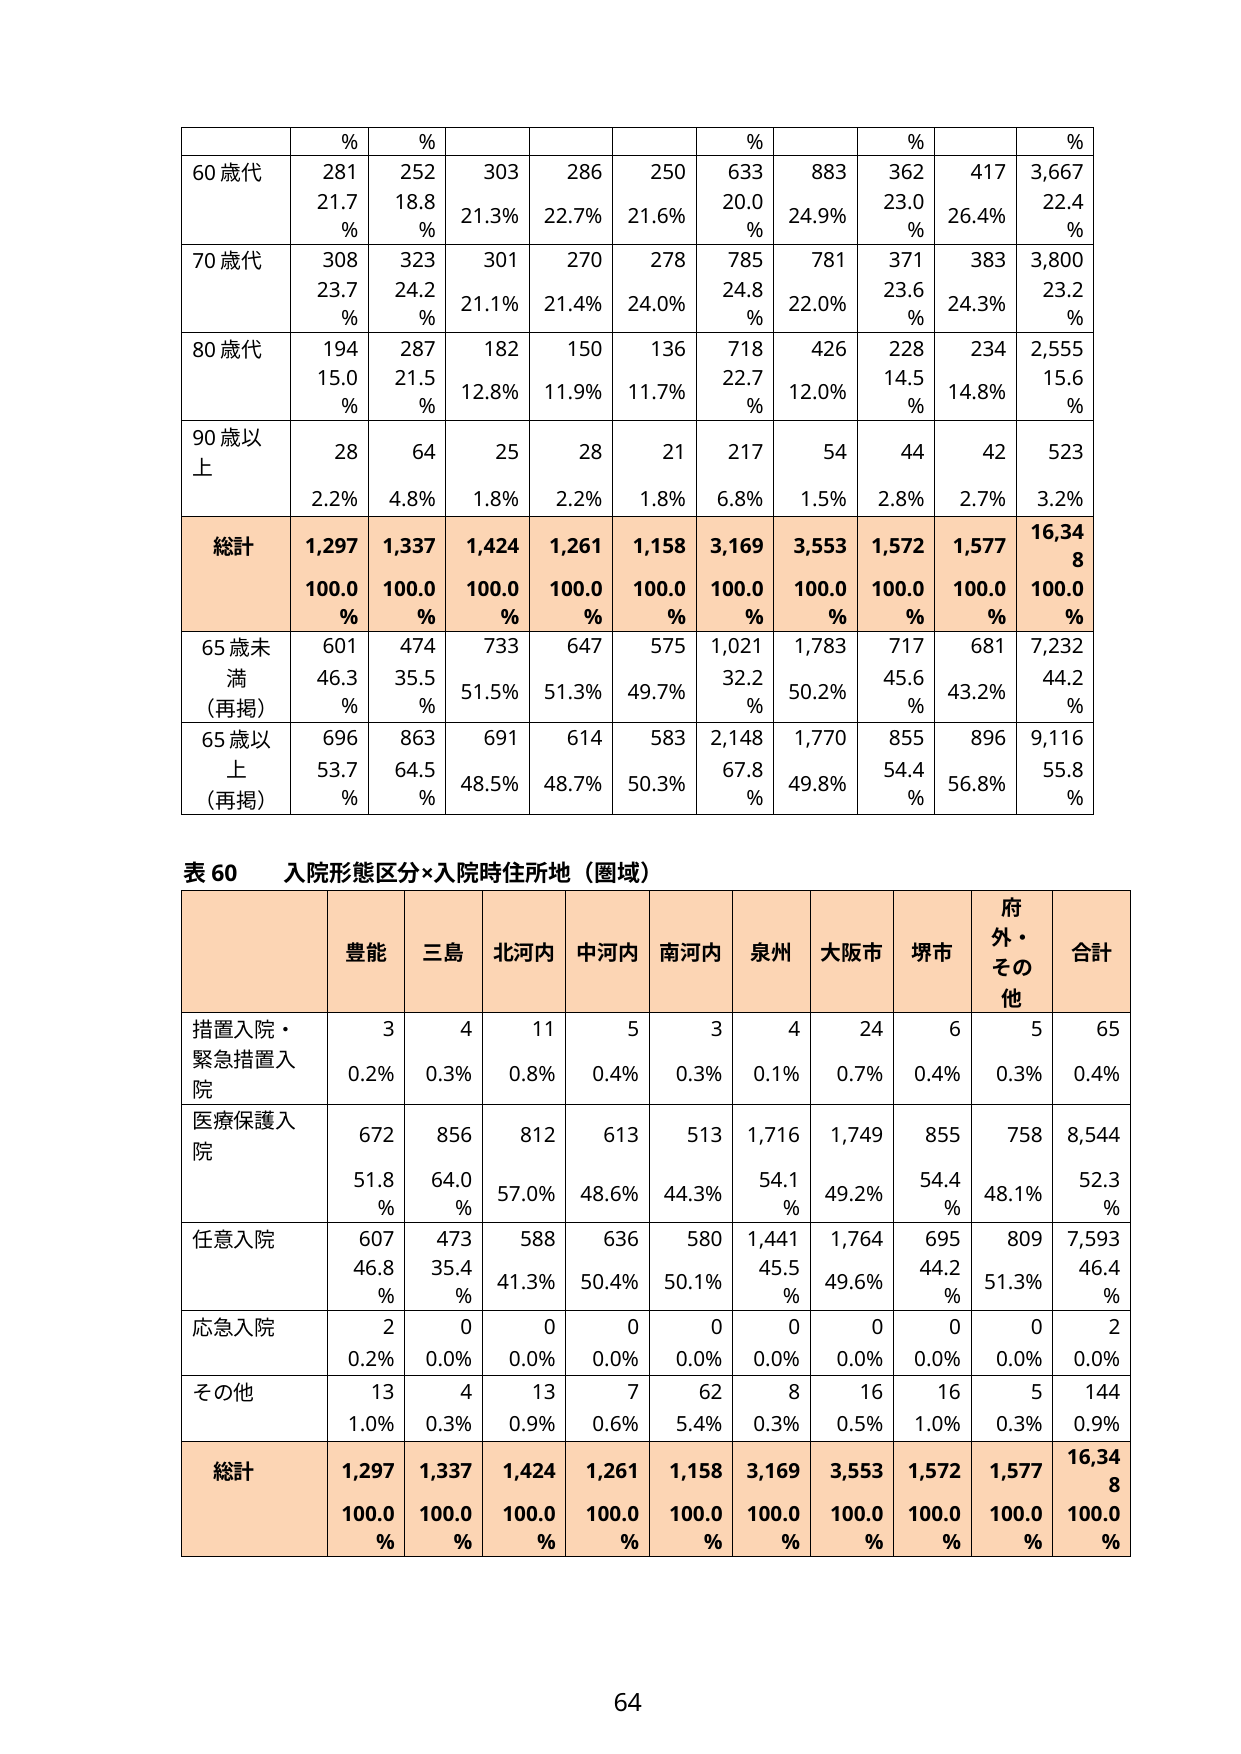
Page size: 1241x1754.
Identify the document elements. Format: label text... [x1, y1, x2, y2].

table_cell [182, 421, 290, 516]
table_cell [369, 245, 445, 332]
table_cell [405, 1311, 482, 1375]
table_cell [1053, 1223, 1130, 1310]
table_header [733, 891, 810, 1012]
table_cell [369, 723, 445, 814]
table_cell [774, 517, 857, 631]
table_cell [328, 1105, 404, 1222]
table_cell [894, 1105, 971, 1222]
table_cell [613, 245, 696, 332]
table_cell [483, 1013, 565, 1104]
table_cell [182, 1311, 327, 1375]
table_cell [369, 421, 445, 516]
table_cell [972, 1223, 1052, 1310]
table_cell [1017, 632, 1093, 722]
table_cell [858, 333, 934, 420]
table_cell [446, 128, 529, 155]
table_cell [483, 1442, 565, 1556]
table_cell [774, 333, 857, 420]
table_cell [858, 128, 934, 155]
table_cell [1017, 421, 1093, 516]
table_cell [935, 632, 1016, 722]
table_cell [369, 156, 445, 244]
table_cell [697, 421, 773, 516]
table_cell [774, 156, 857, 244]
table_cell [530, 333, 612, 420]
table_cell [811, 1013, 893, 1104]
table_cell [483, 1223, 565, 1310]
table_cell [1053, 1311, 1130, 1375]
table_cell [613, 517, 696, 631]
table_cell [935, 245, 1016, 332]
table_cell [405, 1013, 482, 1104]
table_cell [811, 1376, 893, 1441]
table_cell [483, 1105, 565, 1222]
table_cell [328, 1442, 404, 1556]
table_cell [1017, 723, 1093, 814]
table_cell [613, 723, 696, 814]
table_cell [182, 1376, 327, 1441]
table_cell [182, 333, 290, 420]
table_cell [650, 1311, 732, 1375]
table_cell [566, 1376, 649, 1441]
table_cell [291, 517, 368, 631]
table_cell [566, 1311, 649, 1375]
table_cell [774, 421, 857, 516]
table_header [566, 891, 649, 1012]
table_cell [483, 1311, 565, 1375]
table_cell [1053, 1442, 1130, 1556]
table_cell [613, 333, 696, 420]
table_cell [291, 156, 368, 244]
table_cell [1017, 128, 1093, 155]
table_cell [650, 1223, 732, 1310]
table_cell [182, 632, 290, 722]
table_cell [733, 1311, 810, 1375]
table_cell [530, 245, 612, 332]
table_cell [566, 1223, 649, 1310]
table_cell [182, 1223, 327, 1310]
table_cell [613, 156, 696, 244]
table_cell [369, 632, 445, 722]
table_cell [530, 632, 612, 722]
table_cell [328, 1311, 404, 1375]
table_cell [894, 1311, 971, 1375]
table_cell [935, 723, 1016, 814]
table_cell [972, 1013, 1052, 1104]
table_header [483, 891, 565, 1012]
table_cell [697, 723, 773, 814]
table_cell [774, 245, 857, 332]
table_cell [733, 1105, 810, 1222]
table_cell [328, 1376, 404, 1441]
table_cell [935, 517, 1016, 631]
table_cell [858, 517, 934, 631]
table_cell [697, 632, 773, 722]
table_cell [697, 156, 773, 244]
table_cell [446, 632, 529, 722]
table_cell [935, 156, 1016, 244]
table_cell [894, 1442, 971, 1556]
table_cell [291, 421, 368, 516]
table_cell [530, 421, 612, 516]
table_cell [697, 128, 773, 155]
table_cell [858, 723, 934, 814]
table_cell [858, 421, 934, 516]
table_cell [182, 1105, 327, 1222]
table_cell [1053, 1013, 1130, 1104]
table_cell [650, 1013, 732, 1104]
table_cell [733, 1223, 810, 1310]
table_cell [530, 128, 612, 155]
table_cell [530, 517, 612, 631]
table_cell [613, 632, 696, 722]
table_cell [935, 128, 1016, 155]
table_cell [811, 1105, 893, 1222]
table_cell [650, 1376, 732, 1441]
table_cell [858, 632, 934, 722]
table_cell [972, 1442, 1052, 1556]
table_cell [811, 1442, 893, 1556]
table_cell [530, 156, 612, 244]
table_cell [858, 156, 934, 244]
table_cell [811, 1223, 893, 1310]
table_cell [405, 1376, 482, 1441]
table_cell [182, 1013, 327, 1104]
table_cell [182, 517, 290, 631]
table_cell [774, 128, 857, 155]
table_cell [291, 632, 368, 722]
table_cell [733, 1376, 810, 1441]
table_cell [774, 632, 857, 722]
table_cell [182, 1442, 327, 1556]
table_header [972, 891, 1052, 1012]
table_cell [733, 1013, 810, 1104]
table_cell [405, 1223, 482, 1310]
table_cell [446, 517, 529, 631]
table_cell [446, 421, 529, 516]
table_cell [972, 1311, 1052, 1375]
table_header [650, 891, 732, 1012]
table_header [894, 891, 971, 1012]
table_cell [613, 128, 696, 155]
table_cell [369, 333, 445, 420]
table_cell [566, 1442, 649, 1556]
text 表 60 入院形態区分×入院時住所地（圏域） [183, 853, 1122, 890]
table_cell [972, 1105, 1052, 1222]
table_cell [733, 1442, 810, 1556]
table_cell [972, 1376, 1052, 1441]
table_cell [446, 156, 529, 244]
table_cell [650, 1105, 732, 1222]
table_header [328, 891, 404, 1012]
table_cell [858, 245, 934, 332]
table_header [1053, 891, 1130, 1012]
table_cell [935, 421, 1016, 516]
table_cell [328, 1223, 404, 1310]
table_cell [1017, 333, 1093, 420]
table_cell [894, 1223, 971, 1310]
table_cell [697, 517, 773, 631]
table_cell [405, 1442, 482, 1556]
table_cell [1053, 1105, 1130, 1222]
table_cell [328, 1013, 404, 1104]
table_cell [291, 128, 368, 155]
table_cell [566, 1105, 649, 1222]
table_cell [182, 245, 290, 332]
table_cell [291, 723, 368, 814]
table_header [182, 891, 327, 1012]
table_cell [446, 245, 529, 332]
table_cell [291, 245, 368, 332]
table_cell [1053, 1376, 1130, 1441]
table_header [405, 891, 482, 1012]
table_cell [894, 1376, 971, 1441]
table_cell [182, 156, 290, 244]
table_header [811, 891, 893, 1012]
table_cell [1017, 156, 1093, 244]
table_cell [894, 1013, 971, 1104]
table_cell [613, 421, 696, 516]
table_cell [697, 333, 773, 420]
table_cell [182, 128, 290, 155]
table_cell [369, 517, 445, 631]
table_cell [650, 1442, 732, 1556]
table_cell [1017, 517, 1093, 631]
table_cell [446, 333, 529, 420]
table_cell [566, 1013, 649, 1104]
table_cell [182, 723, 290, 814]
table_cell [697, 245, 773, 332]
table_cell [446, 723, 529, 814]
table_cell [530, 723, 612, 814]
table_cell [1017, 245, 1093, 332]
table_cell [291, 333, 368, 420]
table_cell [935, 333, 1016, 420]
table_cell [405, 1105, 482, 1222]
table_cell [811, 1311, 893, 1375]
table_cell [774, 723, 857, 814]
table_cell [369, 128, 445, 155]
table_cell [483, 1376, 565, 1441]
